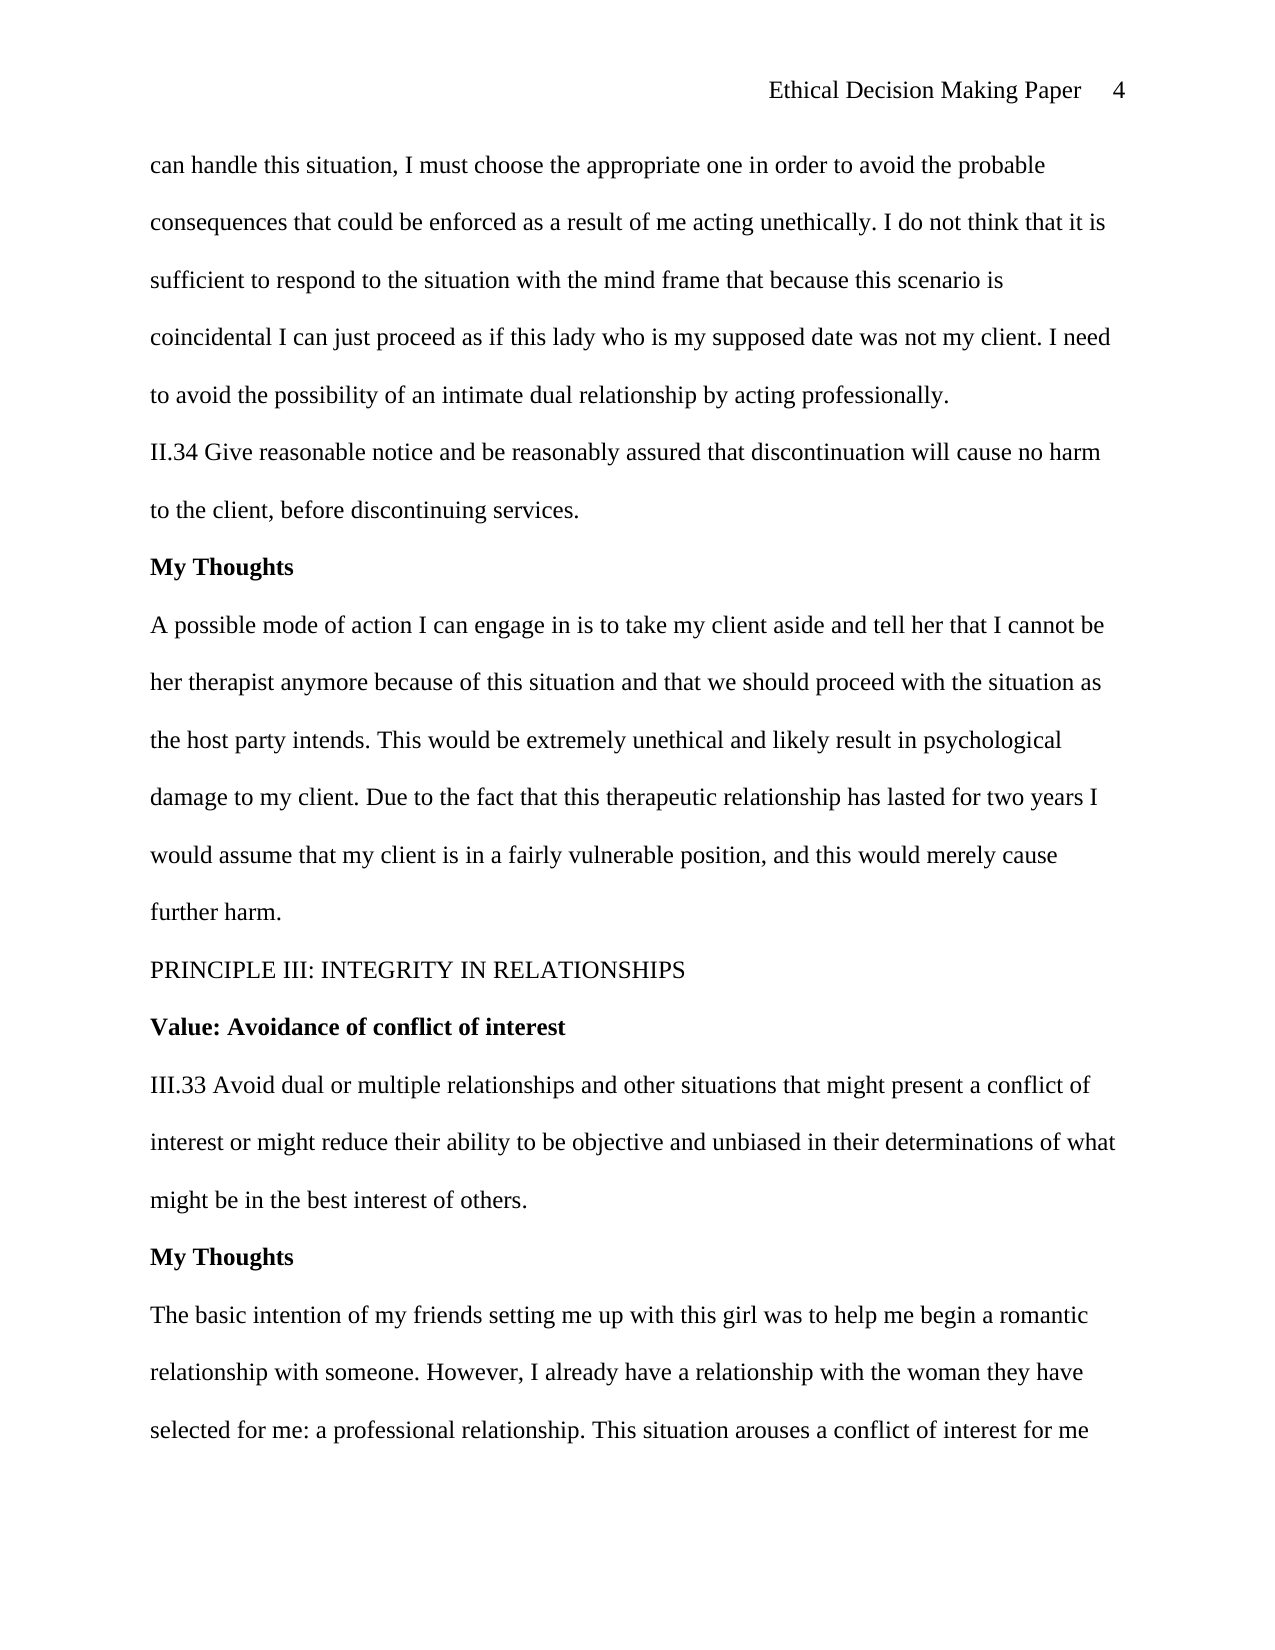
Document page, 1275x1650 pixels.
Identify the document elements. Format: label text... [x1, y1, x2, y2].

text My Thoughts [150, 1242, 1125, 1271]
text PRINCIPLE III: INTEGRITY IN RELATIONSHIPS [150, 955, 1125, 984]
text II.34 Give reasonable notice and be reasonably assured that discontinuation will cause no harm to the client, before discontinuing services. [150, 437, 1125, 524]
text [150, 1300, 1125, 1444]
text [150, 150, 1125, 409]
text Value: Avoidance of conflict of interest [150, 1012, 1125, 1041]
text My Thoughts [150, 552, 1125, 581]
text III.33 Avoid dual or multiple relationships and other situations that might present a conflict of interest or might reduce their ability to be objective and unbiased in their determinations of what might be in the best interest of others. [150, 1070, 1125, 1214]
text A possible mode of action I can engage in is to take my client aside and tell her that I cannot be her therapist anymore because of this situation and that we should proceed with the situation as the host party intends. This would be extremely unethical and likely result in psychological damage to my client. Due to the fact that this therapeutic relationship has lasted for two years I would assume that my client is in a fairly vulnerable position, and this would merely cause further harm. [150, 610, 1125, 926]
